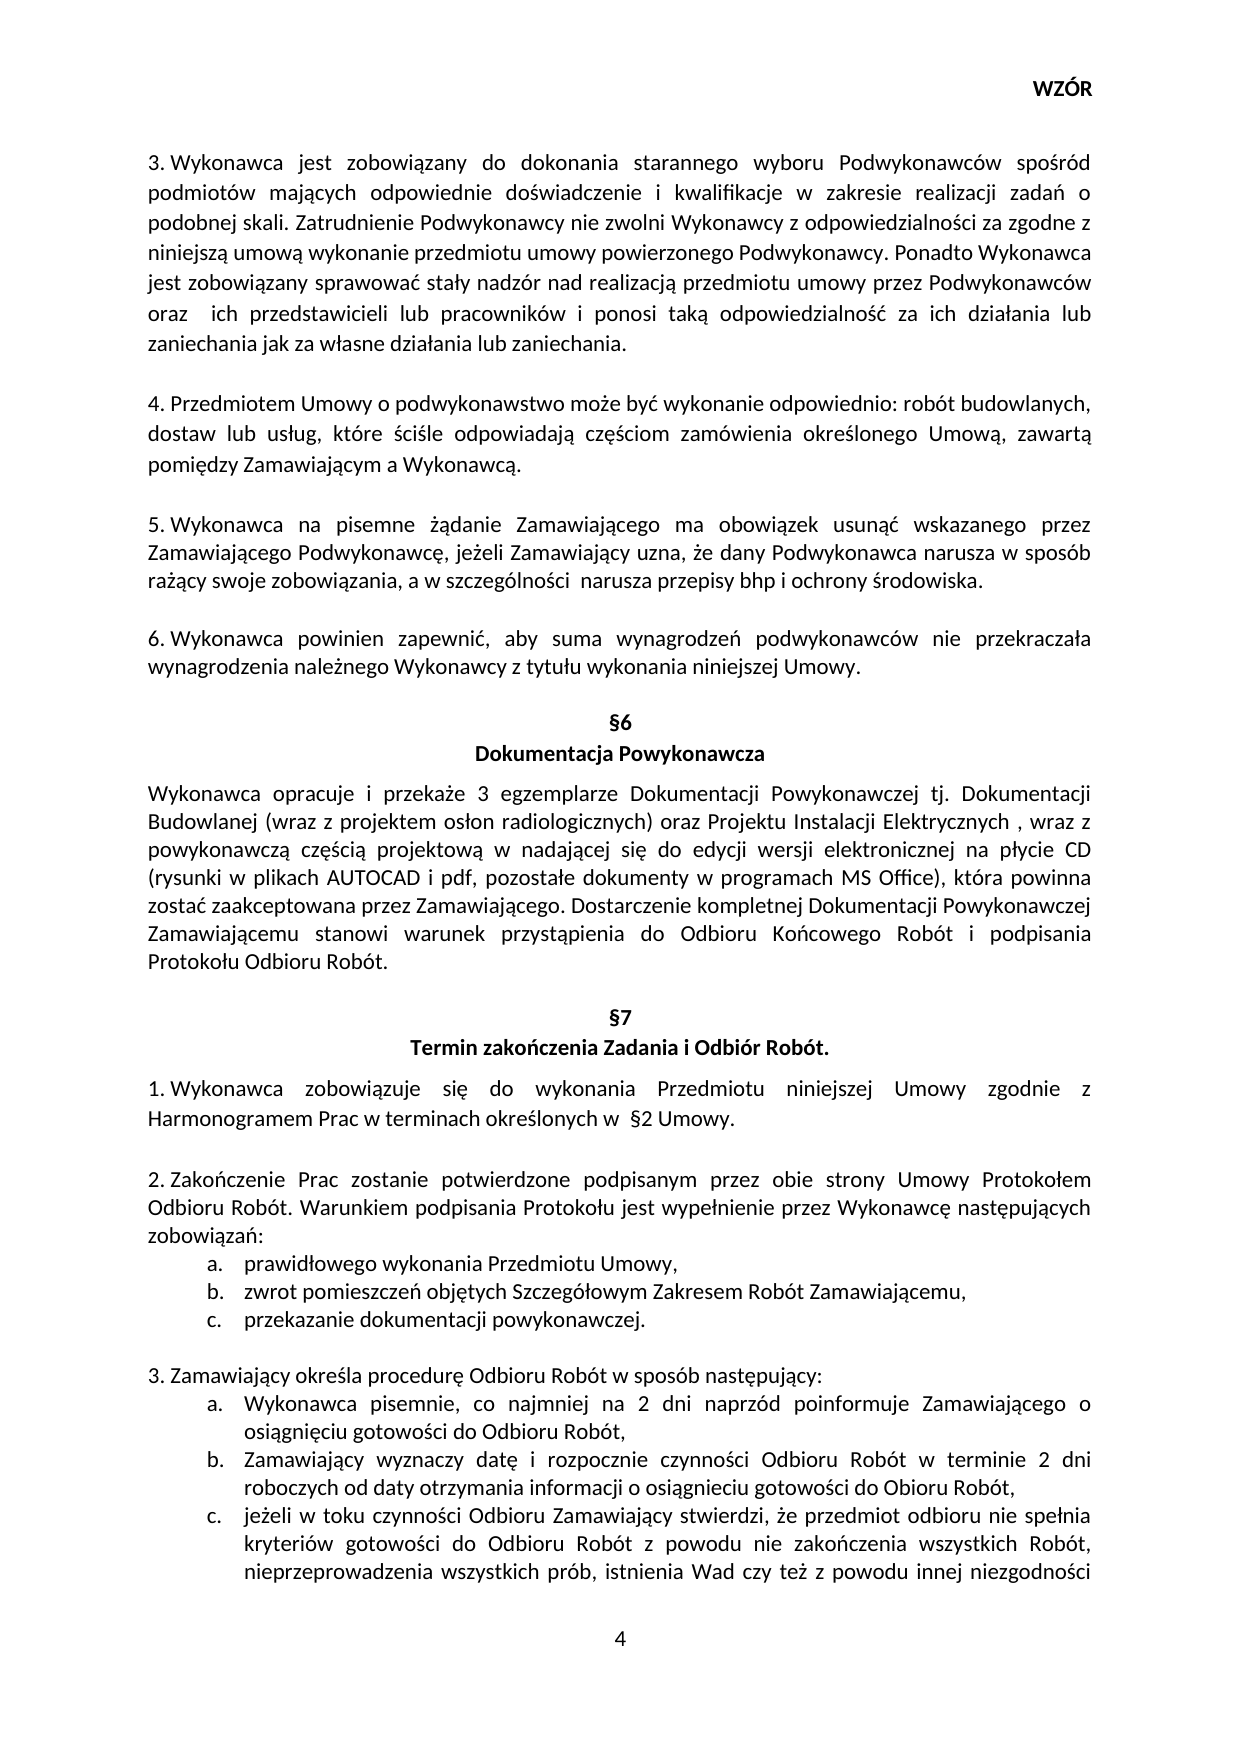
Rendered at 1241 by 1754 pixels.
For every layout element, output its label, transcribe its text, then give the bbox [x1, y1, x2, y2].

text §6 [148, 708, 1093, 736]
list Wykonawca na pisemne żądanie Zamawiającego ma obowiązek usunąć wskazanego przez Zamawiającego Podwykonawcę, jeżeli Zamawiający uzna, że dany Podwykonawca narusza w sposób rażący swoje zobowiązania, a w szczególności narusza przepisy bhp i ochrony środowiska. [148, 510, 1093, 594]
text Wykonawca opracuje i przekaże 3 egzemplarze Dokumentacji Powykonawczej tj. Dokumentacji Budowlanej (wraz z projektem osłon radiologicznych) oraz Projektu Instalacji Elektrycznych , wraz z powykonawczą częścią projektową w nadającej się do edycji wersji elektronicznej na płycie CD (rysunki w plikach AUTOCAD i pdf, pozostałe dokumenty w programach MS Office), która powinna zostać zaakceptowana przez Zamawiającego. Dostarczenie kompletnej Dokumentacji Powykonawczej Zamawiającemu stanowi warunek przystąpienia do Odbioru Końcowego Robót i podpisania Protokołu Odbioru Robót. [148, 779, 1093, 975]
list Wykonawca pisemnie, co najmniej na 2 dni naprzód poinformuje Zamawiającego o osiągnięciu gotowości do Odbioru Robót, [207, 1389, 1093, 1445]
list Wykonawca jest zobowiązany do dokonania starannego wyboru Podwykonawców spośród podmiotów mających odpowiednie doświadczenie i kwalifikacje w zakresie realizacji zadań o podobnej skali. Zatrudnienie Podwykonawcy nie zwolni Wykonawcy z odpowiedzialności za zgodne z niniejszą umową wykonanie przedmiotu umowy powierzonego Podwykonawcy. Ponadto Wykonawca jest zobowiązany sprawować stały nadzór nad realizacją przedmiotu umowy przez Podwykonawców oraz ich przedstawicieli lub pracowników i ponosi taką odpowiedzialność za ich działania lub zaniechania jak za własne działania lub zaniechania. [148, 148, 1093, 357]
list Zakończenie Prac zostanie potwierdzone podpisanym przez obie strony Umowy Protokołem Odbioru Robót. Warunkiem podpisania Protokołu jest wypełnienie przez Wykonawcę następujących zobowiązań: [148, 1165, 1093, 1249]
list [207, 1501, 1093, 1585]
list prawidłowego wykonania Przedmiotu Umowy, [207, 1249, 1093, 1277]
list Wykonawca powinien zapewnić, aby suma wynagrodzeń podwykonawców nie przekraczała wynagrodzenia należnego Wykonawcy z tytułu wykonania niniejszej Umowy. [148, 624, 1093, 680]
list przekazanie dokumentacji powykonawczej. [207, 1305, 1093, 1333]
list zwrot pomieszczeń objętych Szczegółowym Zakresem Robót Zamawiającemu, [207, 1277, 1093, 1305]
text §7 [148, 1003, 1093, 1031]
list Zamawiający wyznaczy datę i rozpocznie czynności Odbioru Robót w terminie 2 dni roboczych od daty otrzymania informacji o osiągnieciu gotowości do Obioru Robót, [207, 1445, 1093, 1501]
list Przedmiotem Umowy o podwykonawstwo może być wykonanie odpowiednio: robót budowlanych, dostaw lub usług, które ściśle odpowiadają częściom zamówienia określonego Umową, zawartą pomiędzy Zamawiającym a Wykonawcą. [148, 389, 1093, 478]
text Termin zakończenia Zadania i Odbiór Robót. [148, 1033, 1093, 1062]
text Dokumentacja Powykonawcza [148, 739, 1093, 767]
list Zamawiający określa procedurę Odbioru Robót w sposób następujący: [148, 1361, 1093, 1389]
list Wykonawca zobowiązuje się do wykonania Przedmiotu niniejszej Umowy zgodnie z Harmonogramem Prac w terminach określonych w §2 Umowy. [148, 1074, 1093, 1132]
